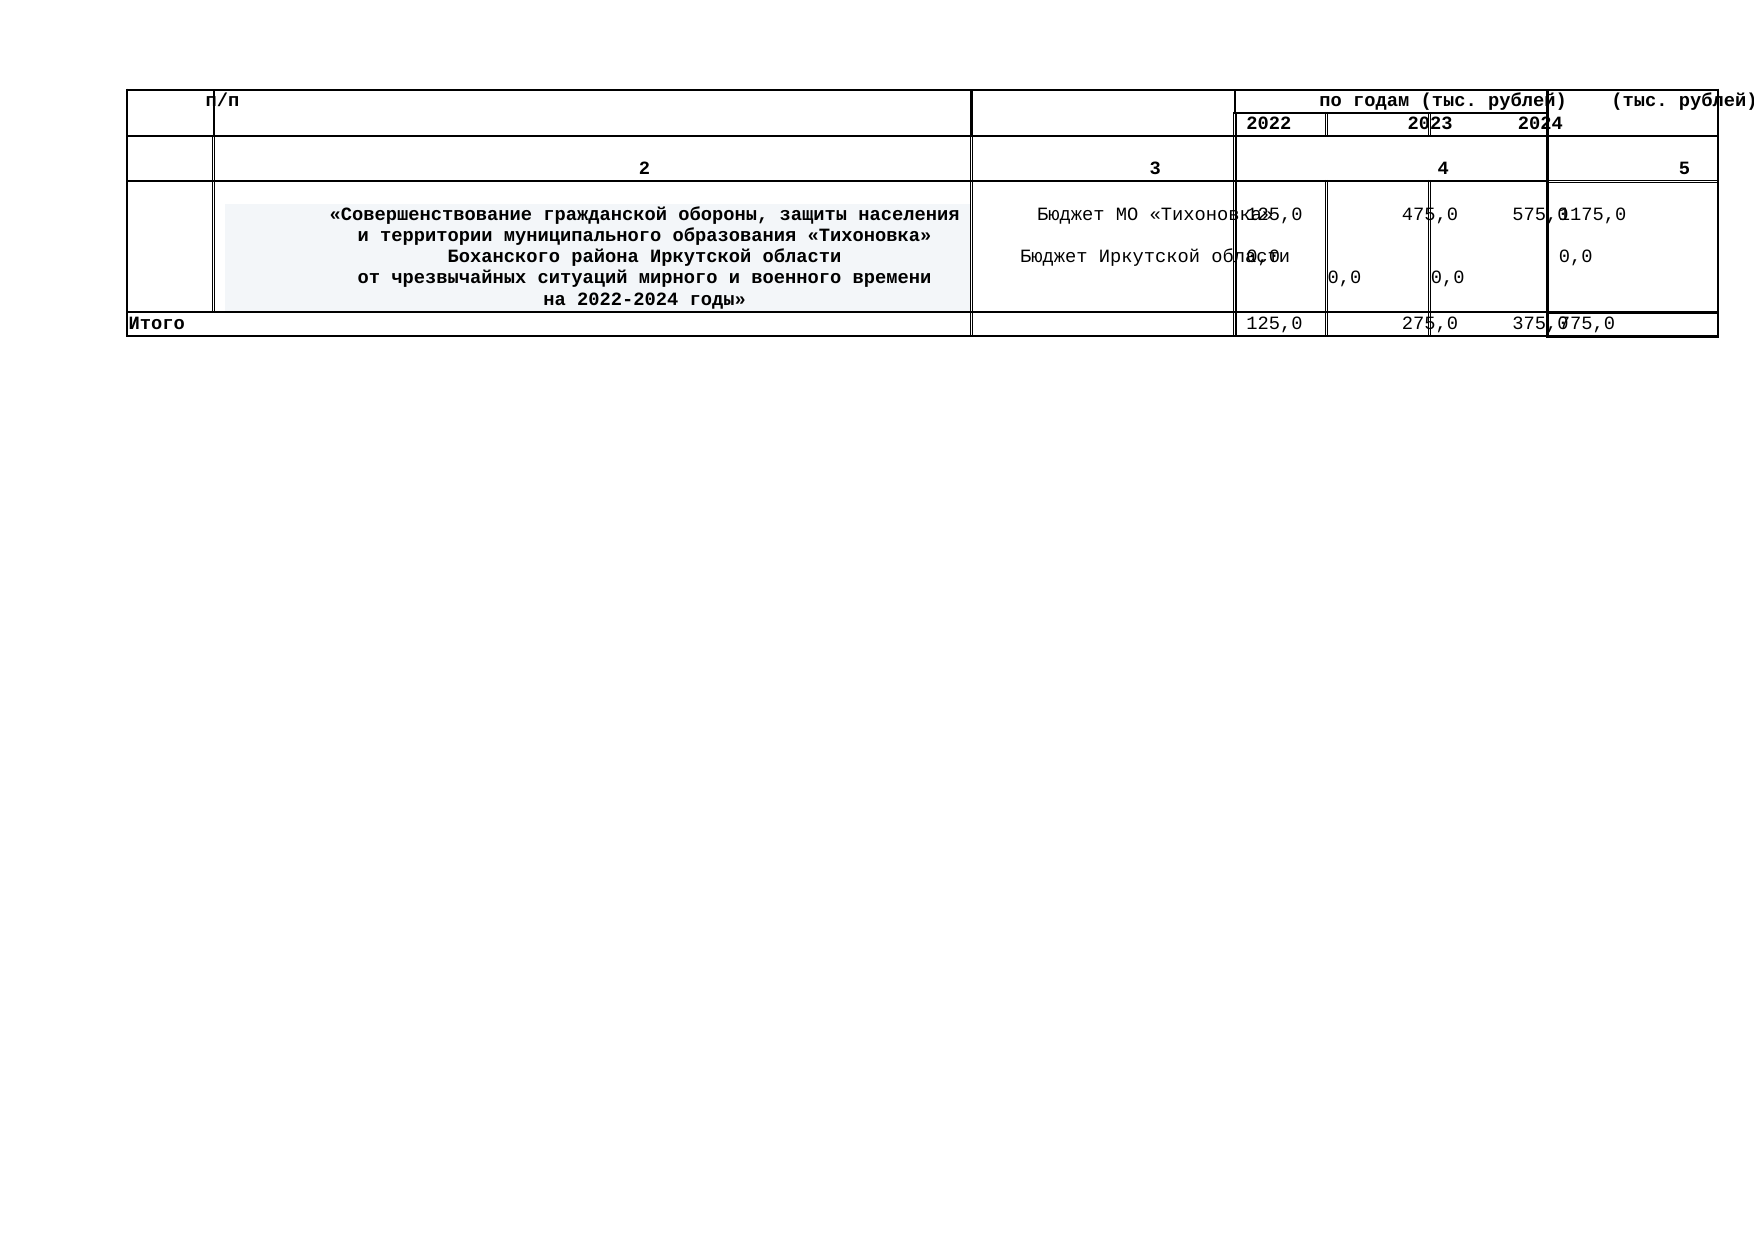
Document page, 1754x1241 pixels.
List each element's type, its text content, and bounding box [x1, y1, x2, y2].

table_cell 4 [1237, 137, 1546, 180]
table_cell 275,0 [1328, 313, 1428, 335]
table_cell [973, 313, 1233, 335]
table_cell 1 [128, 182, 212, 311]
table_cell 2023 [1328, 114, 1428, 135]
table_cell Бюджет МО «Тихоновка» Бюджет Иркутской области [973, 182, 1233, 311]
table_cell «Совершенствование гражданской обороны, защиты населения и территории муниципального образования «Тихоновка» Боханского района Иркутской области от чрезвычайных ситуаций мирного и военного времени на 2022-2024 годы» [215, 182, 970, 311]
table_cell 1175,0 0,0 [1549, 183, 1717, 311]
table_header № п/п [128, 91, 213, 135]
table_cell 375,0 [1431, 313, 1546, 335]
table_cell 1 [128, 137, 212, 180]
table_cell 125,0 0,0 [1237, 182, 1325, 311]
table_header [1236, 91, 1546, 112]
table_cell 2022 [1237, 114, 1325, 135]
table_cell 125,0 [1237, 313, 1325, 335]
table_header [215, 91, 970, 135]
table_cell 2024 [1431, 114, 1546, 135]
table_cell 2 [215, 137, 970, 180]
table_header Всего (тыс. рублей) [1549, 91, 1717, 135]
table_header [973, 91, 1234, 135]
table_cell 3 [973, 137, 1233, 180]
table_cell 575,0 0,0 [1431, 182, 1546, 311]
table_cell Итого [128, 313, 970, 335]
table_cell 5 [1549, 137, 1717, 180]
table_cell 775,0 [1549, 314, 1717, 335]
table_cell 475,0 0,0 [1328, 182, 1428, 311]
